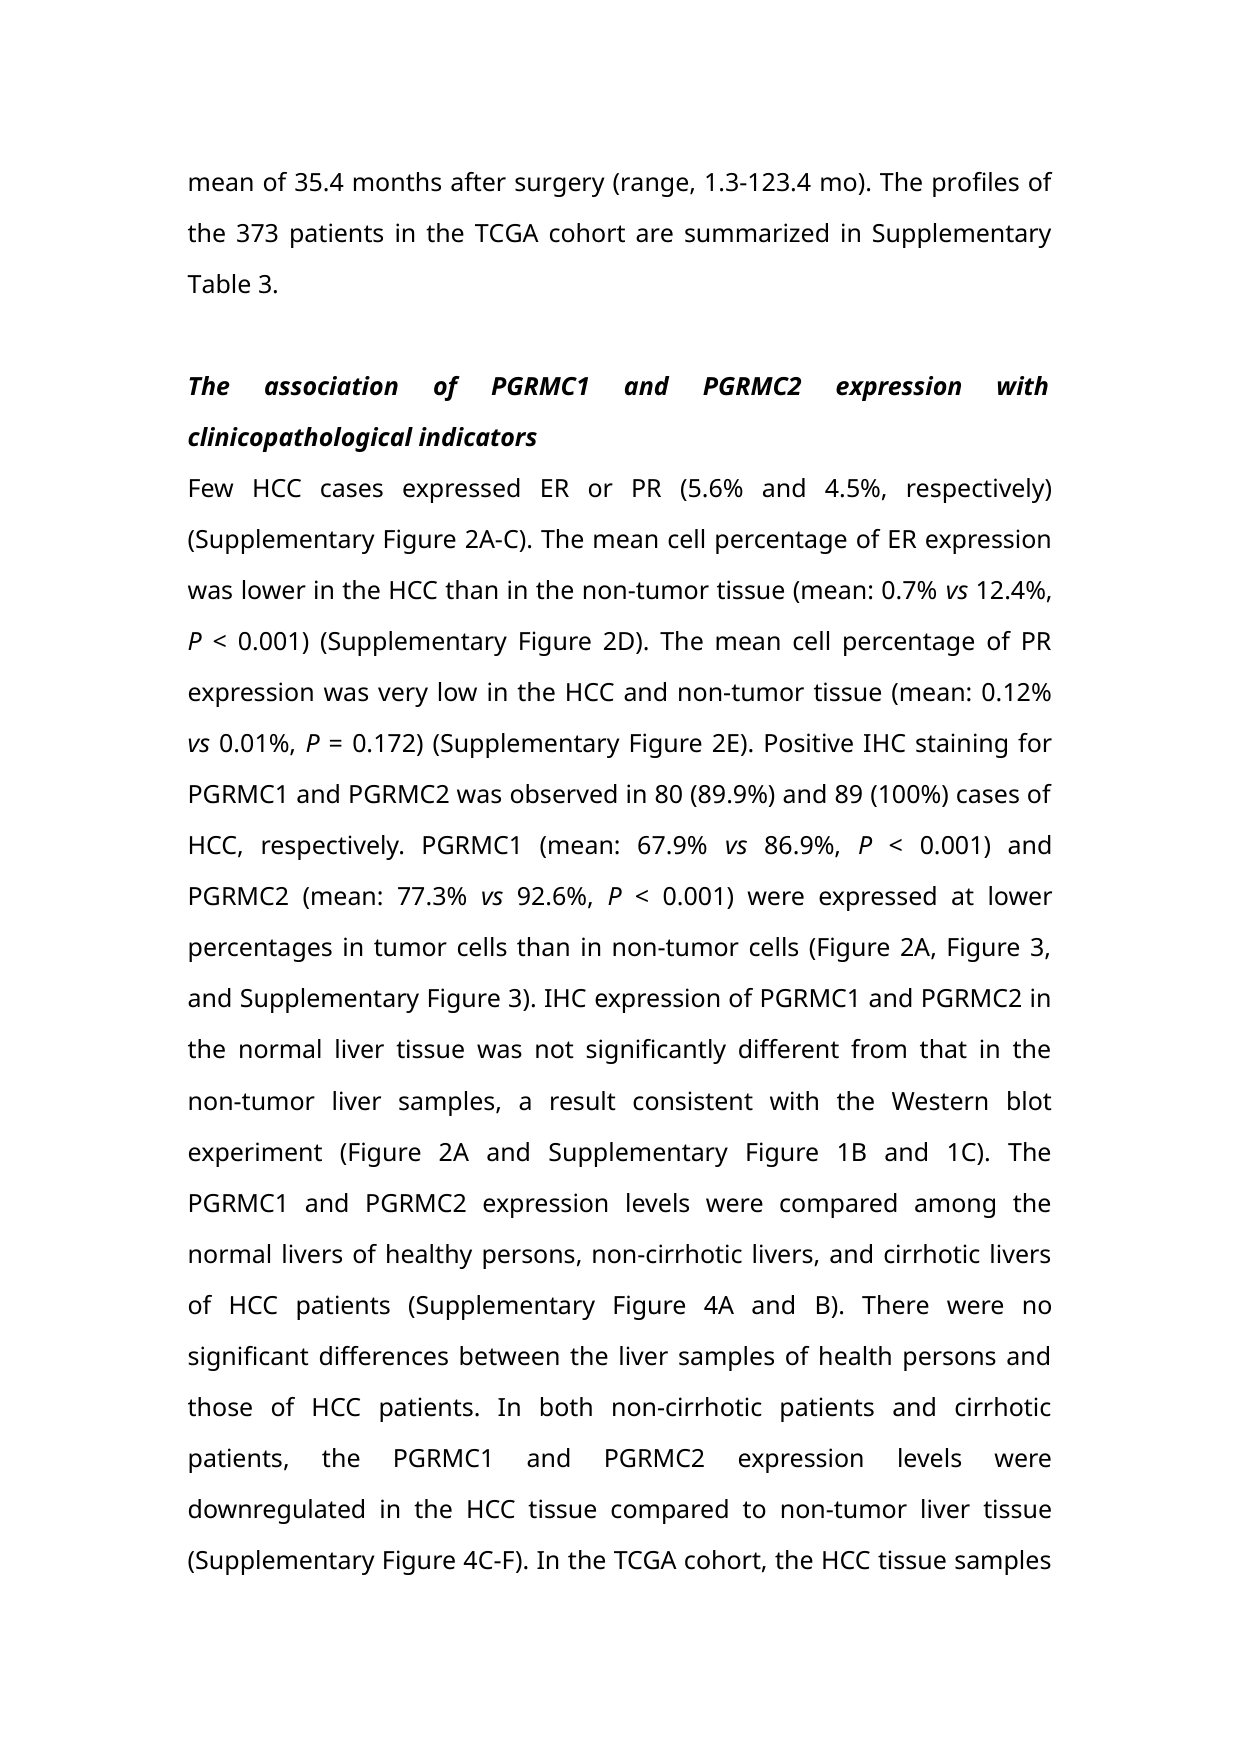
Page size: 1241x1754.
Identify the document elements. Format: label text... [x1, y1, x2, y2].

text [187, 471, 1053, 1577]
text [187, 164, 1053, 301]
text The association of PGRMC1 and PGRMC2 expression with clinicopathological indicators [187, 369, 1053, 454]
